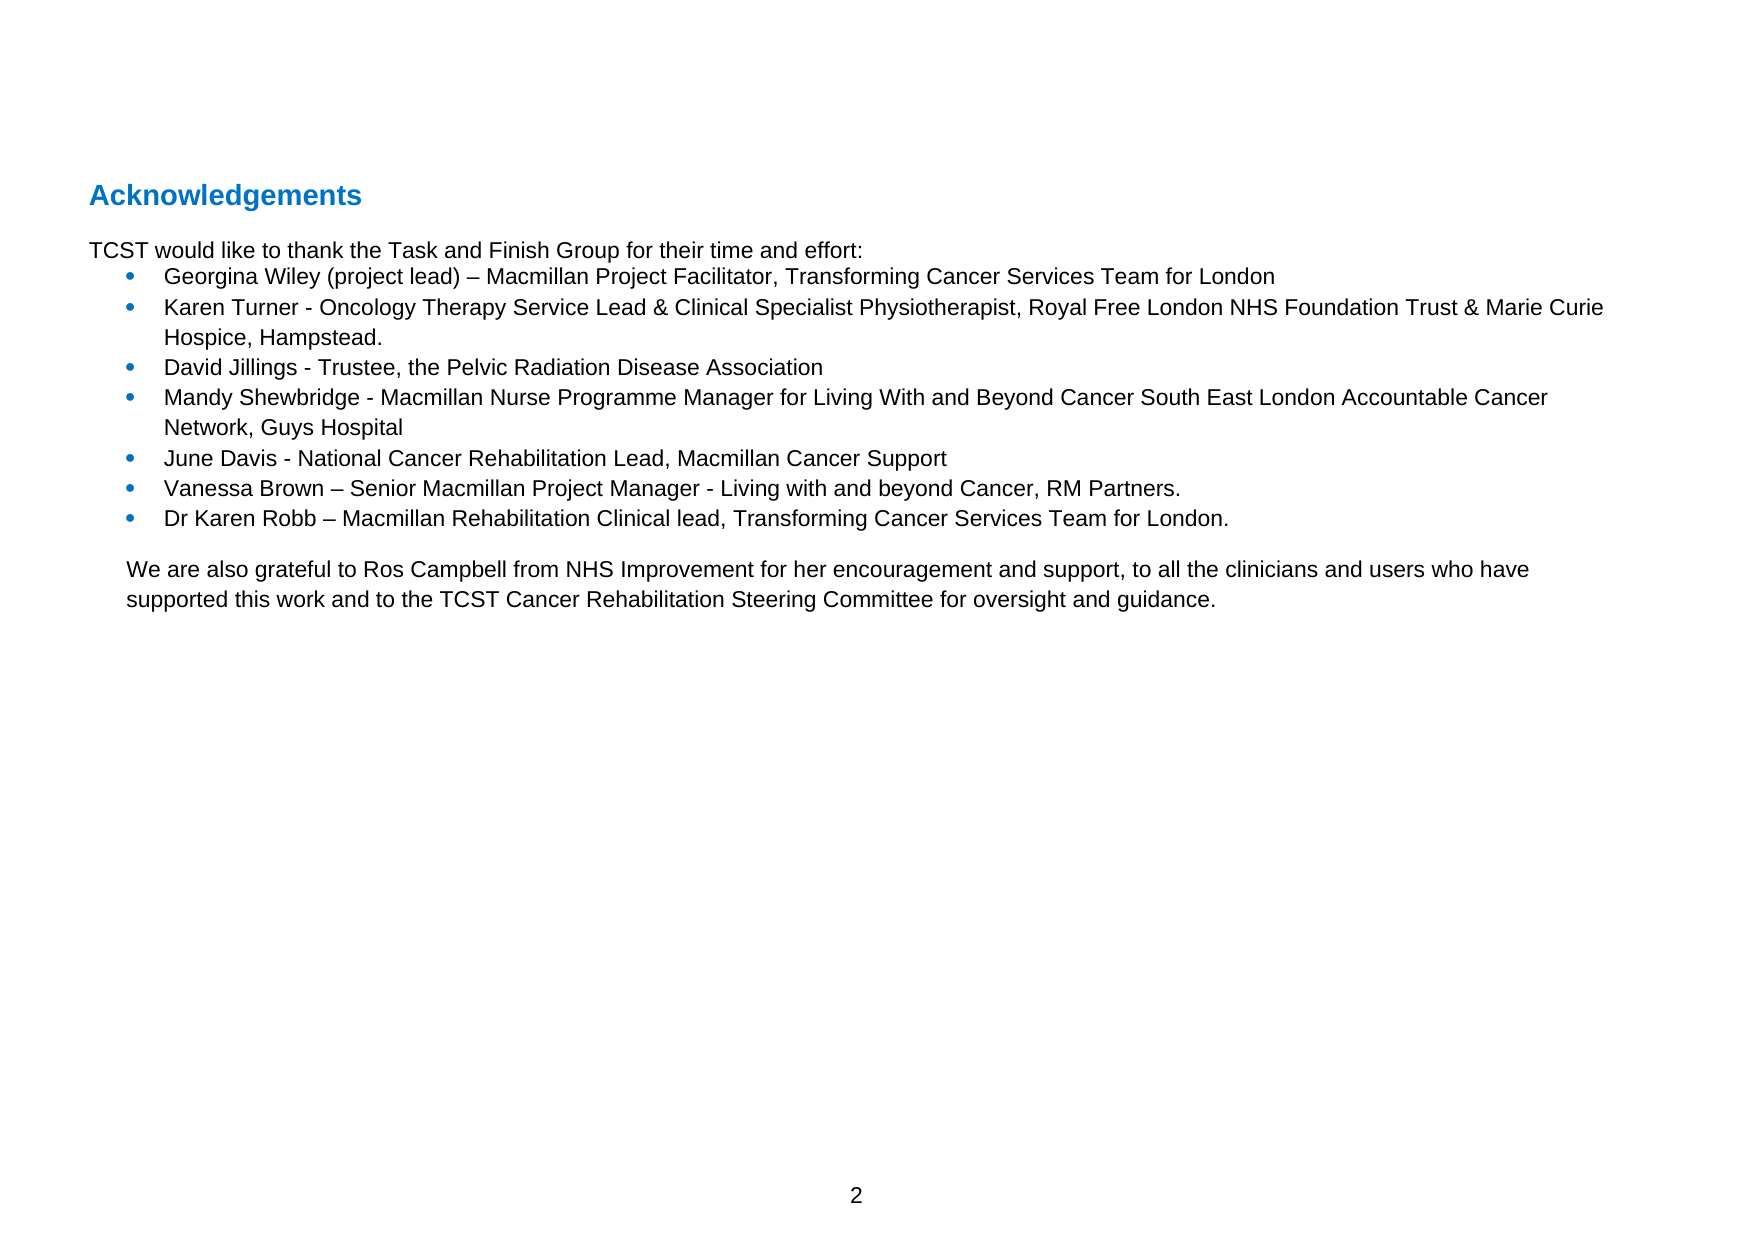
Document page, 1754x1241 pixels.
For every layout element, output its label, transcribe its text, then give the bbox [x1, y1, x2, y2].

list Karen Turner - Oncology Therapy Service Lead & Clinical Specialist Physiotherapist, Royal Free London NHS Foundation Trust & Marie Curie Hospice, Hampstead. [126, 293, 1624, 350]
list Vanessa Brown – Senior Macmillan Project Manager - Living with and beyond Cancer, RM Partners. [126, 475, 1624, 501]
list Georgina Wiley (project lead) – Macmillan Project Facilitator, Transforming Cancer Services Team for London [126, 263, 1624, 290]
text We are also grateful to Ros Campbell from NHS Improvement for her encouragement and support, to all the clinicians and users who have supported this work and to the TCST Cancer Rehabilitation Steering Committee for oversight and guidance. [126, 556, 1624, 613]
subtitle Acknowledgements [89, 178, 1624, 211]
list Mandy Shewbridge - Macmillan Nurse Programme Manager for Living With and Beyond Cancer South East London Accountable Cancer Network, Guys Hospital [126, 384, 1624, 441]
list David Jillings - Trustee, the Pelvic Radiation Disease Association [126, 354, 1624, 380]
list Dr Karen Robb – Macmillan Rehabilitation Clinical lead, Transforming Cancer Services Team for London. [126, 505, 1624, 531]
text TCST would like to thank the Task and Finish Group for their time and effort: [89, 237, 1624, 263]
list June Davis - National Cancer Rehabilitation Lead, Macmillan Cancer Support [126, 444, 1624, 471]
